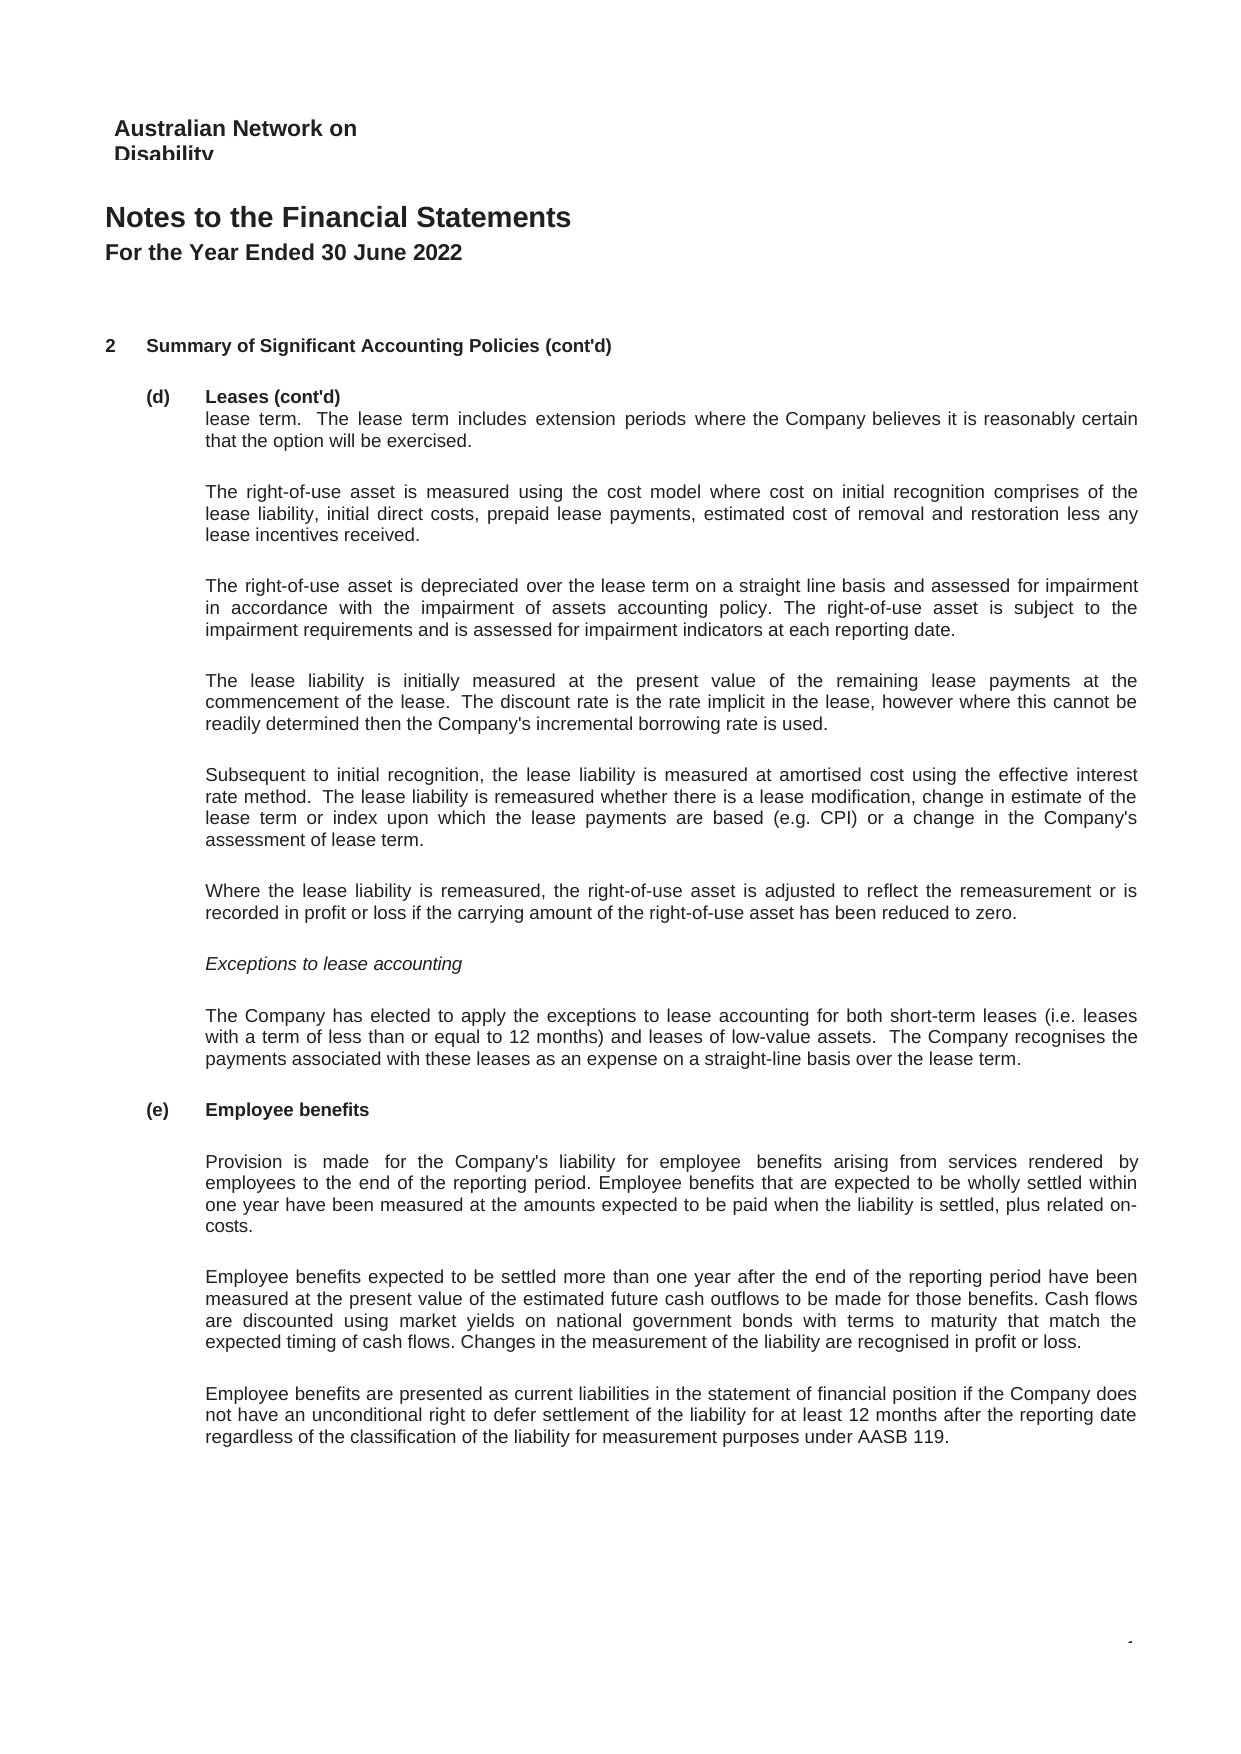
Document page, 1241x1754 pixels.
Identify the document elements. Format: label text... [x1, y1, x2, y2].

subtitle Employee benefits [146, 1099, 1180, 1121]
text Employee benefits expected to be settled more than one year after the end of the reporting period have been measured at the present value of the estimated future cash outflows to be made for those benefits. Cash flows are discounted using market yields on national government bonds with terms to maturity that match the expected timing of cash flows. Changes in the measurement of the liability are recognised in profit or loss. [205, 1266, 1138, 1353]
text lease term. The lease term includes extension periods where the Company believes it is reasonably certain that the option will be exercised. [205, 408, 1138, 451]
text Exceptions to lease accounting [205, 953, 1180, 974]
list Leases (cont'd) [146, 386, 1180, 408]
text Where the lease liability is remeasured, the right-of-use asset is adjusted to reflect the remeasurement or is recorded in profit or loss if the carrying amount of the right-of-use asset has been reduced to zero. [205, 880, 1138, 923]
text Provision is made for the Company's liability for employee benefits arising from services rendered by employees to the end of the reporting period. Employee benefits that are expected to be wholly settled within one year have been measured at the amounts expected to be paid when the liability is settled, plus related on- costs. [205, 1150, 1138, 1237]
subtitle Notes to the Financial Statements [105, 200, 1180, 233]
text The right-of-use asset is measured using the cost model where cost on initial recognition comprises of the lease liability, initial direct costs, prepaid lease payments, estimated cost of removal and restoration less any lease incentives received. [205, 481, 1138, 545]
text The lease liability is initially measured at the present value of the remaining lease payments at the commencement of the lease. The discount rate is the rate implicit in the lease, however where this cannot be readily determined then the Company's incremental borrowing rate is used. [205, 670, 1138, 734]
text Subsequent to initial recognition, the lease liability is measured at amortised cost using the effective interest rate method. The lease liability is remeasured whether there is a lease modification, change in estimate of the lease term or index upon which the lease payments are based (e.g. CPI) or a change in the Company's assessment of lease term. [205, 764, 1138, 850]
text The Company has elected to apply the exceptions to lease accounting for both short-term leases (i.e. leases with a term of less than or equal to 12 months) and leases of low-value assets. The Company recognises the payments associated with these leases as an expense on a straight-line basis over the lease term. [205, 1004, 1138, 1069]
text The right-of-use asset is depreciated over the lease term on a straight line basis and assessed for impairment in accordance with the impairment of assets accounting policy. The right-of-use asset is subject to the impairment requirements and is assessed for impairment indicators at each reporting date. [205, 575, 1138, 640]
subtitle 2 Summary of Significant Accounting Policies (cont'd) [105, 335, 1180, 356]
text Employee benefits are presented as current liabilities in the statement of financial position if the Company does not have an unconditional right to defer settlement of the liability for at least 12 months after the reporting date regardless of the classification of the liability for measurement purposes under AASB 119. [205, 1382, 1138, 1447]
subtitle For the Year Ended 30 June 2022 [105, 239, 1180, 265]
